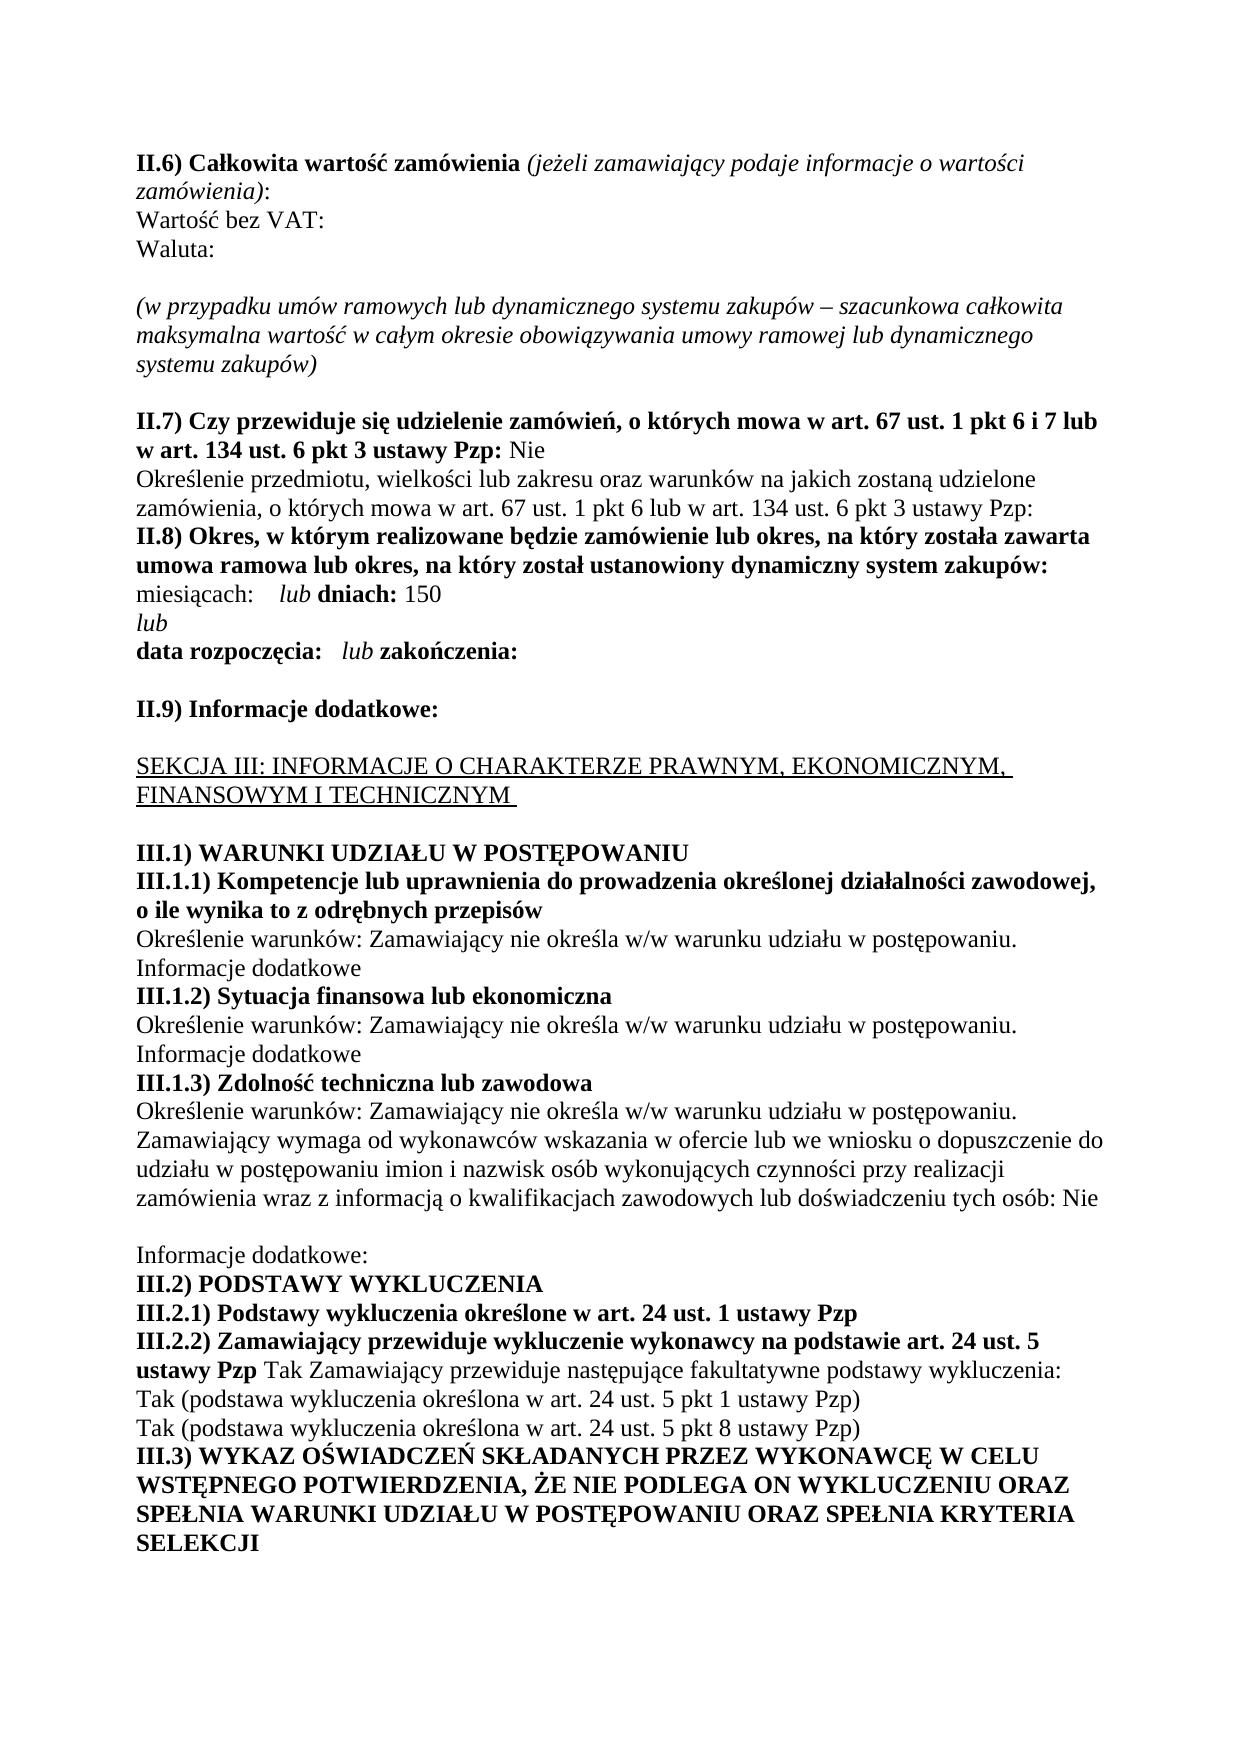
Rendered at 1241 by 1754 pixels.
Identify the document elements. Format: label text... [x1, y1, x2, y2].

text III.1) WARUNKI UDZIAŁU W POSTĘPOWANIU [136, 838, 1104, 866]
text SEKCJA III: INFORMACJE O CHARAKTERZE PRAWNYM, EKONOMICZNYM, FINANSOWYM I TECHNICZNYM [136, 751, 1104, 809]
text III.1.1) Kompetencje lub uprawnienia do prowadzenia określonej działalności zawodowej, o ile wynika to z odrębnych przepisów Określenie warunków: Zamawiający nie określa w/w warunku udziału w postępowaniu. Informacje dodatkowe III.1.2) Sytuacja finansowa lub ekonomiczna Określenie warunków: Zamawiający nie określa w/w warunku udziału w postępowaniu. Informacje dodatkowe III.1.3) Zdolność techniczna lub zawodowa Określenie warunków: Zamawiający nie określa w/w warunku udziału w postępowaniu. Zamawiający wymaga od wykonawców wskazania w ofercie lub we wniosku o dopuszczenie do udziału w postępowaniu imion i nazwisk osób wykonujących czynności przy realizacji zamówienia wraz z informacją o kwalifikacjach zawodowych lub doświadczeniu tych osób: Nie Informacje dodatkowe: [136, 866, 1104, 1269]
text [136, 148, 1104, 263]
text II.7) Czy przewiduje się udzielenie zamówień, o których mowa w art. 67 ust. 1 pkt 6 i 7 lub w art. 134 ust. 6 pkt 3 ustawy Pzp: Nie Określenie przedmiotu, wielkości lub zakresu oraz warunków na jakich zostaną udzielone zamówienia, o których mowa w art. 67 ust. 1 pkt 6 lub w art. 134 ust. 6 pkt 3 ustawy Pzp: II.8) Okres, w którym realizowane będzie zamówienie lub okres, na który została zawarta umowa ramowa lub okres, na który został ustanowiony dynamiczny system zakupów: miesiącach: lub dniach: 150 lub data rozpoczęcia: lub zakończenia: II.9) Informacje dodatkowe: [136, 378, 1104, 723]
text III.2.1) Podstawy wykluczenia określone w art. 24 ust. 1 ustawy Pzp III.2.2) Zamawiający przewiduje wykluczenie wykonawcy na podstawie art. 24 ust. 5 ustawy Pzp Tak Zamawiający przewiduje następujące fakultatywne podstawy wykluczenia: Tak (podstawa wykluczenia określona w art. 24 ust. 5 pkt 1 ustawy Pzp) Tak (podstawa wykluczenia określona w art. 24 ust. 5 pkt 8 ustawy Pzp) [136, 1298, 1104, 1441]
text III.3) WYKAZ OŚWIADCZEŃ SKŁADANYCH PRZEZ WYKONAWCĘ W CELU WSTĘPNEGO POTWIERDZENIA, ŻE NIE PODLEGA ON WYKLUCZENIU ORAZ SPEŁNIA WARUNKI UDZIAŁU W POSTĘPOWANIU ORAZ SPEŁNIA KRYTERIA SELEKCJI [136, 1441, 1104, 1556]
text III.2) PODSTAWY WYKLUCZENIA [136, 1269, 1104, 1298]
text (w przypadku umów ramowych lub dynamicznego systemu zakupów – szacunkowa całkowita maksymalna wartość w całym okresie obowiązywania umowy ramowej lub dynamicznego systemu zakupów) [136, 263, 1104, 378]
